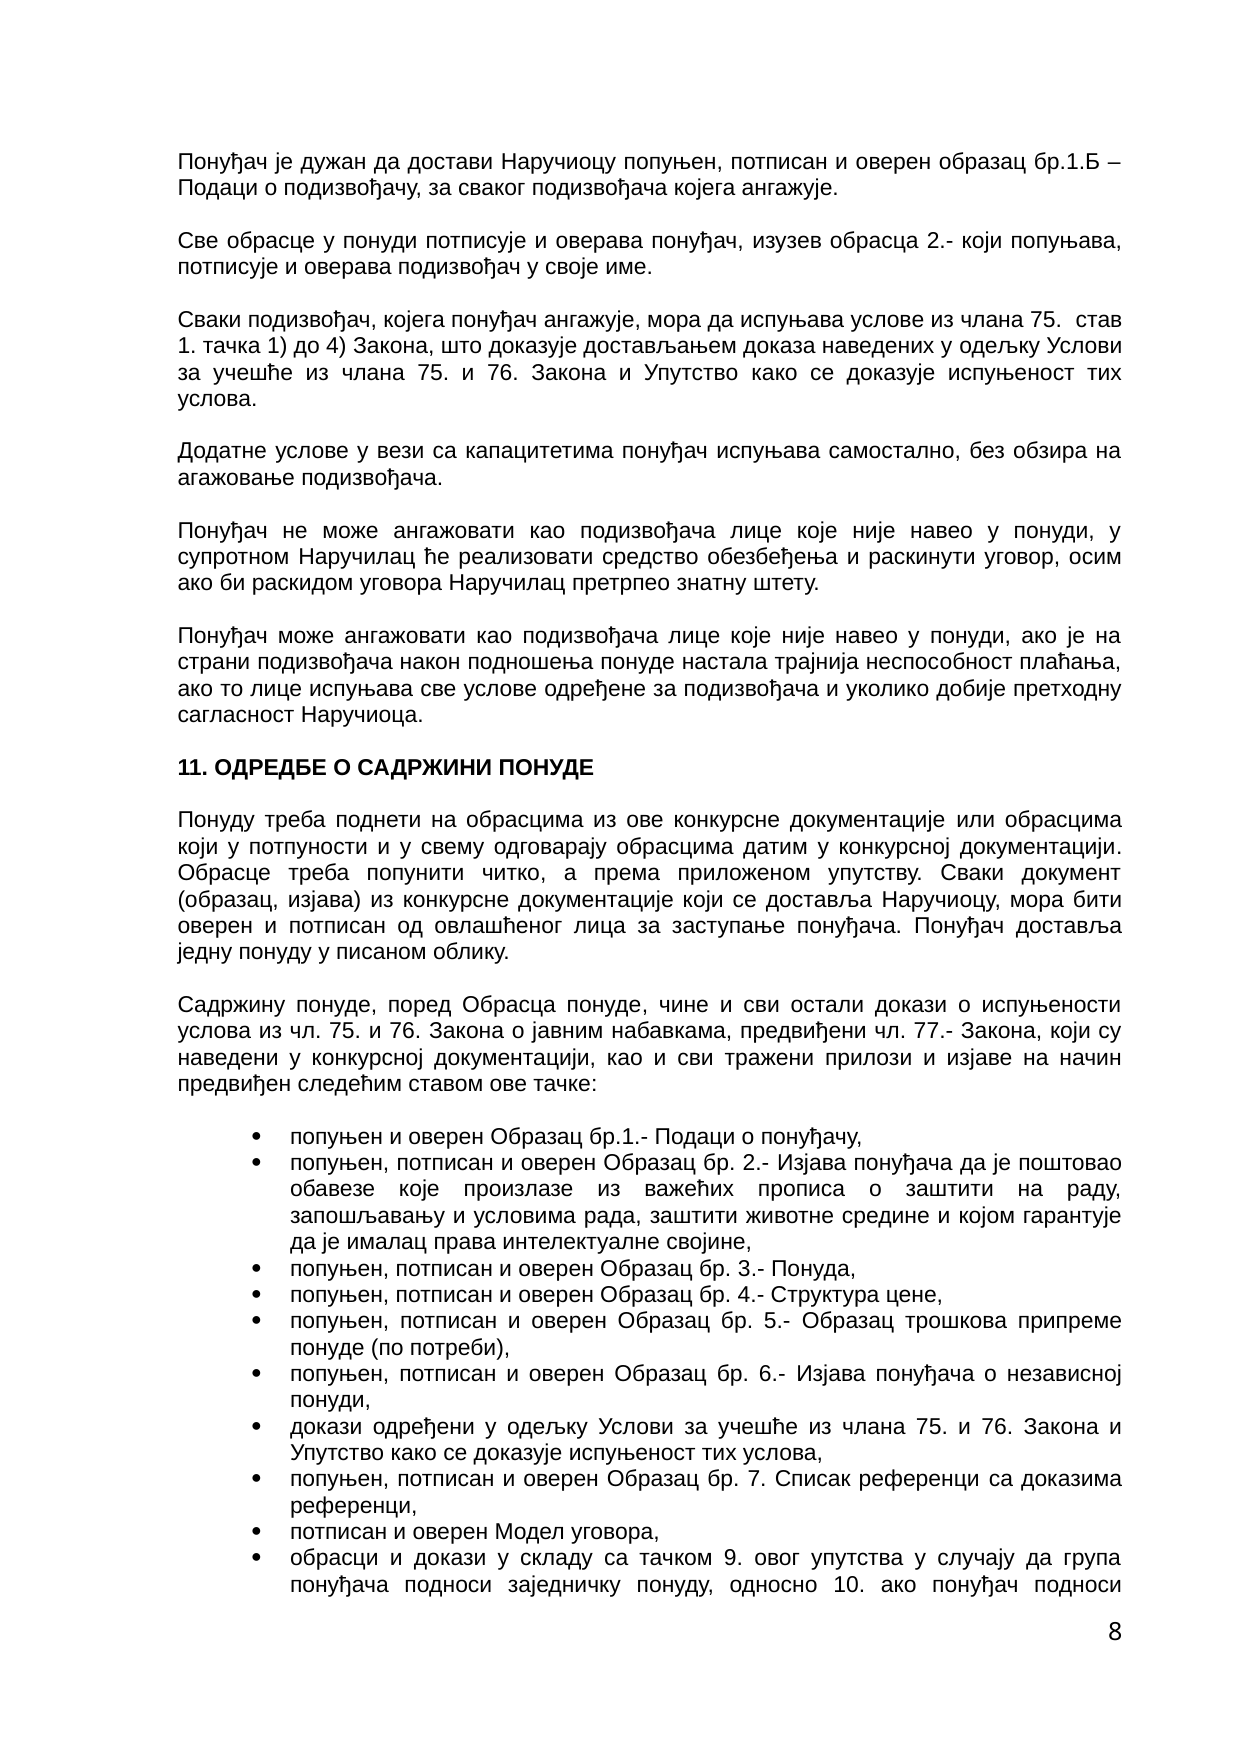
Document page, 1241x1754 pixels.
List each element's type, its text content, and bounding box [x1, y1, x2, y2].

text Понуду треба поднети на обрасцима из ове конкурсне документације или обрасцима који у потпуности и у свему одговарају обрасцима датим у конкурсној документацији. Обрасце треба попунити читко, а према приложеном упутству. Сваки документ (образац, изјава) из конкурсне документације који се доставља Наручиоцу, мора бити оверен и потписан од овлашћеног лица за заступање понуђача. Понуђач доставља једну понуду у писаном облику. [177, 806, 1122, 964]
list попуњен, потписан и оверен Образац бр. 2.- Изјава понуђача да је поштовао обавезе које произлазе из важећих прописа о заштити на раду, запошљавању и условима рада, заштити животне средине и којом гарантује да је ималац права интелектуалне својине, [252, 1149, 1122, 1254]
text Понуђач је дужан да достави Наручиоцу попуњен, потписан и оверен образац бр.1.Б – Подаци о подизвођачу, за сваког подизвођача којега ангажује. [177, 148, 1122, 200]
list попуњен, потписан и оверен Образац бр. 3.- Понуда, [252, 1254, 1122, 1281]
text Понуђач не може ангажовати као подизвођача лице које није навео у понуди, у супротном Наручилац ће реализовати средство обезбеђења и раскинути уговор, осим ако би раскидом уговора Наручилац претрпео знатну штету. [177, 517, 1122, 596]
text Додатне услове у вези са капацитетима понуђач испуњава самостално, без обзира на агажовање подизвођача. [177, 437, 1122, 490]
text Све обрасце у понуди потписује и оверава понуђач, изузев обрасца 2.- који попуњава, потписује и оверава подизвођач у своје име. [177, 227, 1122, 279]
text Сваки подизвођач, којега понуђач ангажује, мора да испуњава услове из члана 75. став 1. тачка 1) до 4) Закона, што доказује достављањем доказа наведених у одељку Услови за учешће из члана 75. и 76. Закона и Упутство како се доказује испуњеност тих услова. [177, 306, 1122, 411]
list попуњен, потписан и оверен Образац бр. 7. Списак референци са доказима референци, [252, 1465, 1122, 1518]
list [252, 1544, 1122, 1597]
list попуњен и оверен Образац бр.1.- Подаци о понуђачу, [252, 1123, 1122, 1149]
list попуњен, потписан и оверен Образац бр. 5.- Образац трошкова припреме понуде (по потреби), [252, 1307, 1122, 1360]
list попуњен, потписан и оверен Образац бр. 6.- Изјава понуђача о независној понуди, [252, 1360, 1122, 1413]
list потписан и оверен Модел уговора, [252, 1518, 1122, 1544]
text Понуђач може ангажовати као подизвођача лице које није навео у понуди, ако је на страни подизвођача након подношења понуде настала трајнија неспособност плаћања, ако то лице испуњава све услове одређене за подизвођача и уколико добије претходну сагласност Наручиоца. [177, 622, 1122, 727]
text Садржину понуде, поред Обрасца понуде, чине и сви остали докази о испуњености услова из чл. 75. и 76. Закона о јавним набавкама, предвиђени чл. 77.- Закона, који су наведени у конкурсној документацији, као и сви тражени прилози и изјаве на начин предвиђен следећим ставом ове тачке: [177, 991, 1122, 1096]
text 11. ОДРЕДБЕ О САДРЖИНИ ПОНУДЕ [177, 754, 1122, 780]
list докази одређени у одељку Услови за учешће из члана 75. и 76. Закона и Упутство како се доказује испуњеност тих услова, [252, 1413, 1122, 1465]
list попуњен, потписан и оверен Образац бр. 4.- Структура цене, [252, 1281, 1122, 1307]
